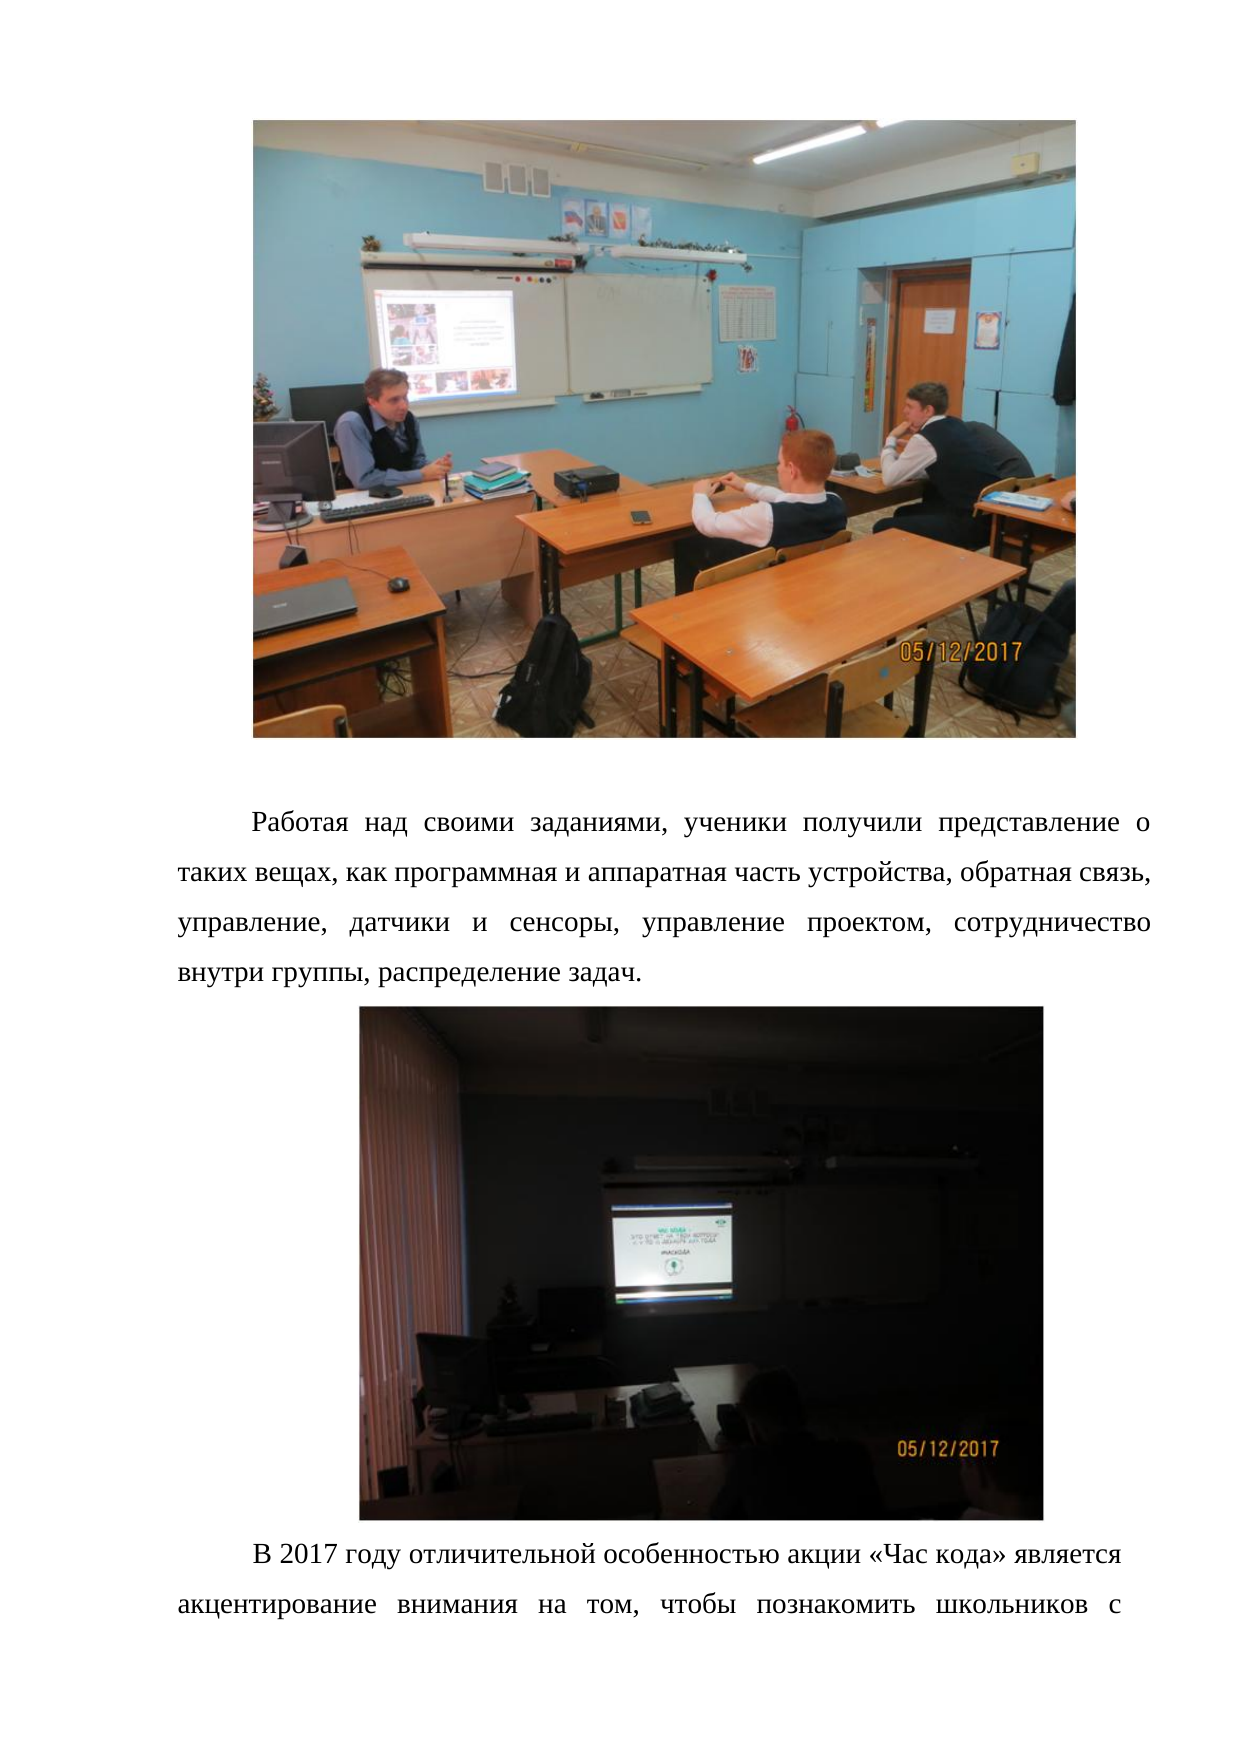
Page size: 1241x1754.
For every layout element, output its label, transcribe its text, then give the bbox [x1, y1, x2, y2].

text Работая над своими заданиями, ученики получили представление о таких вещах, как программная и аппаратная часть устройства, обратная связь, управление, датчики и сенсоры, управление проектом, сотрудничество внутри группы, распределение задач. [177, 804, 1152, 988]
picture [251, 118, 1078, 740]
picture [357, 1005, 1045, 1523]
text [177, 1536, 1122, 1620]
